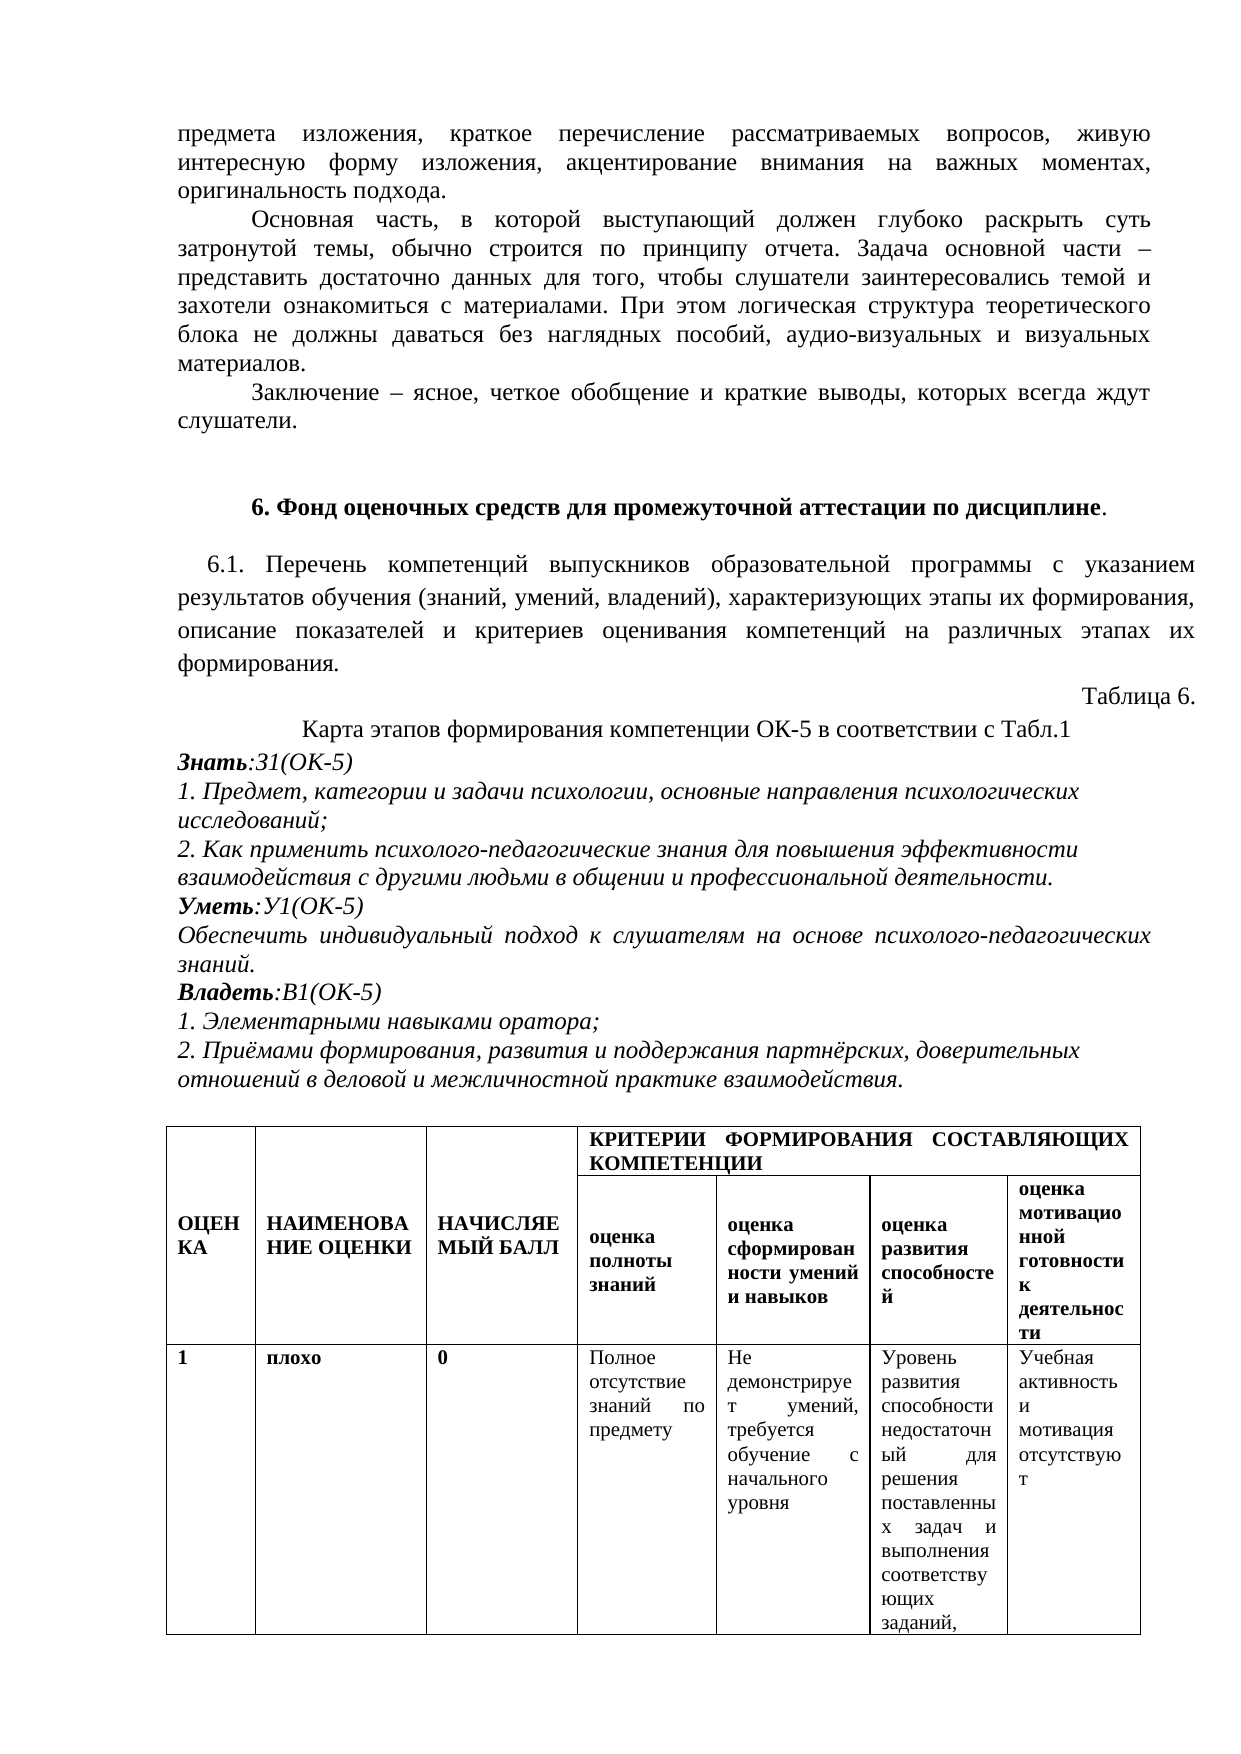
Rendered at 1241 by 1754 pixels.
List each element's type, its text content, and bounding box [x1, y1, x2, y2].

table_cell 1 [167, 1345, 255, 1634]
list 6.1. Перечень компетенций выпускников образовательной программы с указанием результатов обучения (знаний, умений, владений), характеризующих этапы их формирования, описание показателей и критериев оценивания компетенций на различных этапах их формирования. [177, 549, 1196, 677]
table_cell оценка мотивационной готовности к деятельности [1008, 1176, 1140, 1344]
table_cell плохо [256, 1345, 426, 1634]
table_header Наименование оценки [256, 1127, 426, 1344]
table_cell оценка сформированности умений и навыков [717, 1176, 869, 1344]
list 6. Фонд оценочных средств для промежуточной аттестации по дисциплине. [177, 492, 1152, 521]
list Карта этапов формирования компетенции ОК-5 в соответствии с Табл.1 [177, 714, 1196, 743]
text Уметь:У1(ОК-5) [177, 891, 1152, 920]
table_cell оценка полноты знаний [578, 1176, 716, 1344]
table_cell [578, 1345, 716, 1634]
table_header Начисляемый балл [427, 1127, 577, 1344]
table_cell оценка развития способностей [871, 1176, 1007, 1344]
text Владеть:В1(ОК-5) [177, 977, 1152, 1006]
text Знать:З1(ОК-5) [177, 747, 1152, 776]
list Таблица 6. [177, 681, 1196, 710]
list Заключение – ясное, четкое обобщение и краткие выводы, которых всегда ждут слушатели. [177, 377, 1152, 434]
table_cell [1008, 1345, 1140, 1634]
text 2. Приёмами формирования, развития и поддержания партнёрских, доверительных отношений в деловой и межличностной практике взаимодействия. [177, 1035, 1152, 1092]
text 1. Предмет, категории и задачи психологии, основные направления психологических исследований; [177, 776, 1152, 834]
text 1. Элементарными навыками оратора; [177, 1006, 1152, 1035]
table_header Оценка [167, 1127, 255, 1344]
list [177, 118, 1152, 204]
text 2. Как применить психолого-педагогические знания для повышения эффективности взаимодействия с другими людьми в общении и профессиональной деятельности. [177, 834, 1152, 891]
text Обеспечить индивидуальный подход к слушателям на основе психолого-педагогических знаний. [177, 920, 1152, 977]
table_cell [717, 1345, 869, 1634]
table_cell 0 [427, 1345, 577, 1634]
table_header Критерии формирования составляющих компетенции [578, 1127, 1140, 1175]
list Основная часть, в которой выступающий должен глубоко раскрыть суть затронутой темы, обычно строится по принципу отчета. Задача основной части – представить достаточно данных для того, чтобы слушатели заинтересовались темой и захотели ознакомиться с материалами. При этом логическая структура теоретического блока не должны даваться без наглядных пособий, аудио-визуальных и визуальных материалов. [177, 204, 1152, 377]
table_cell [871, 1345, 1007, 1634]
